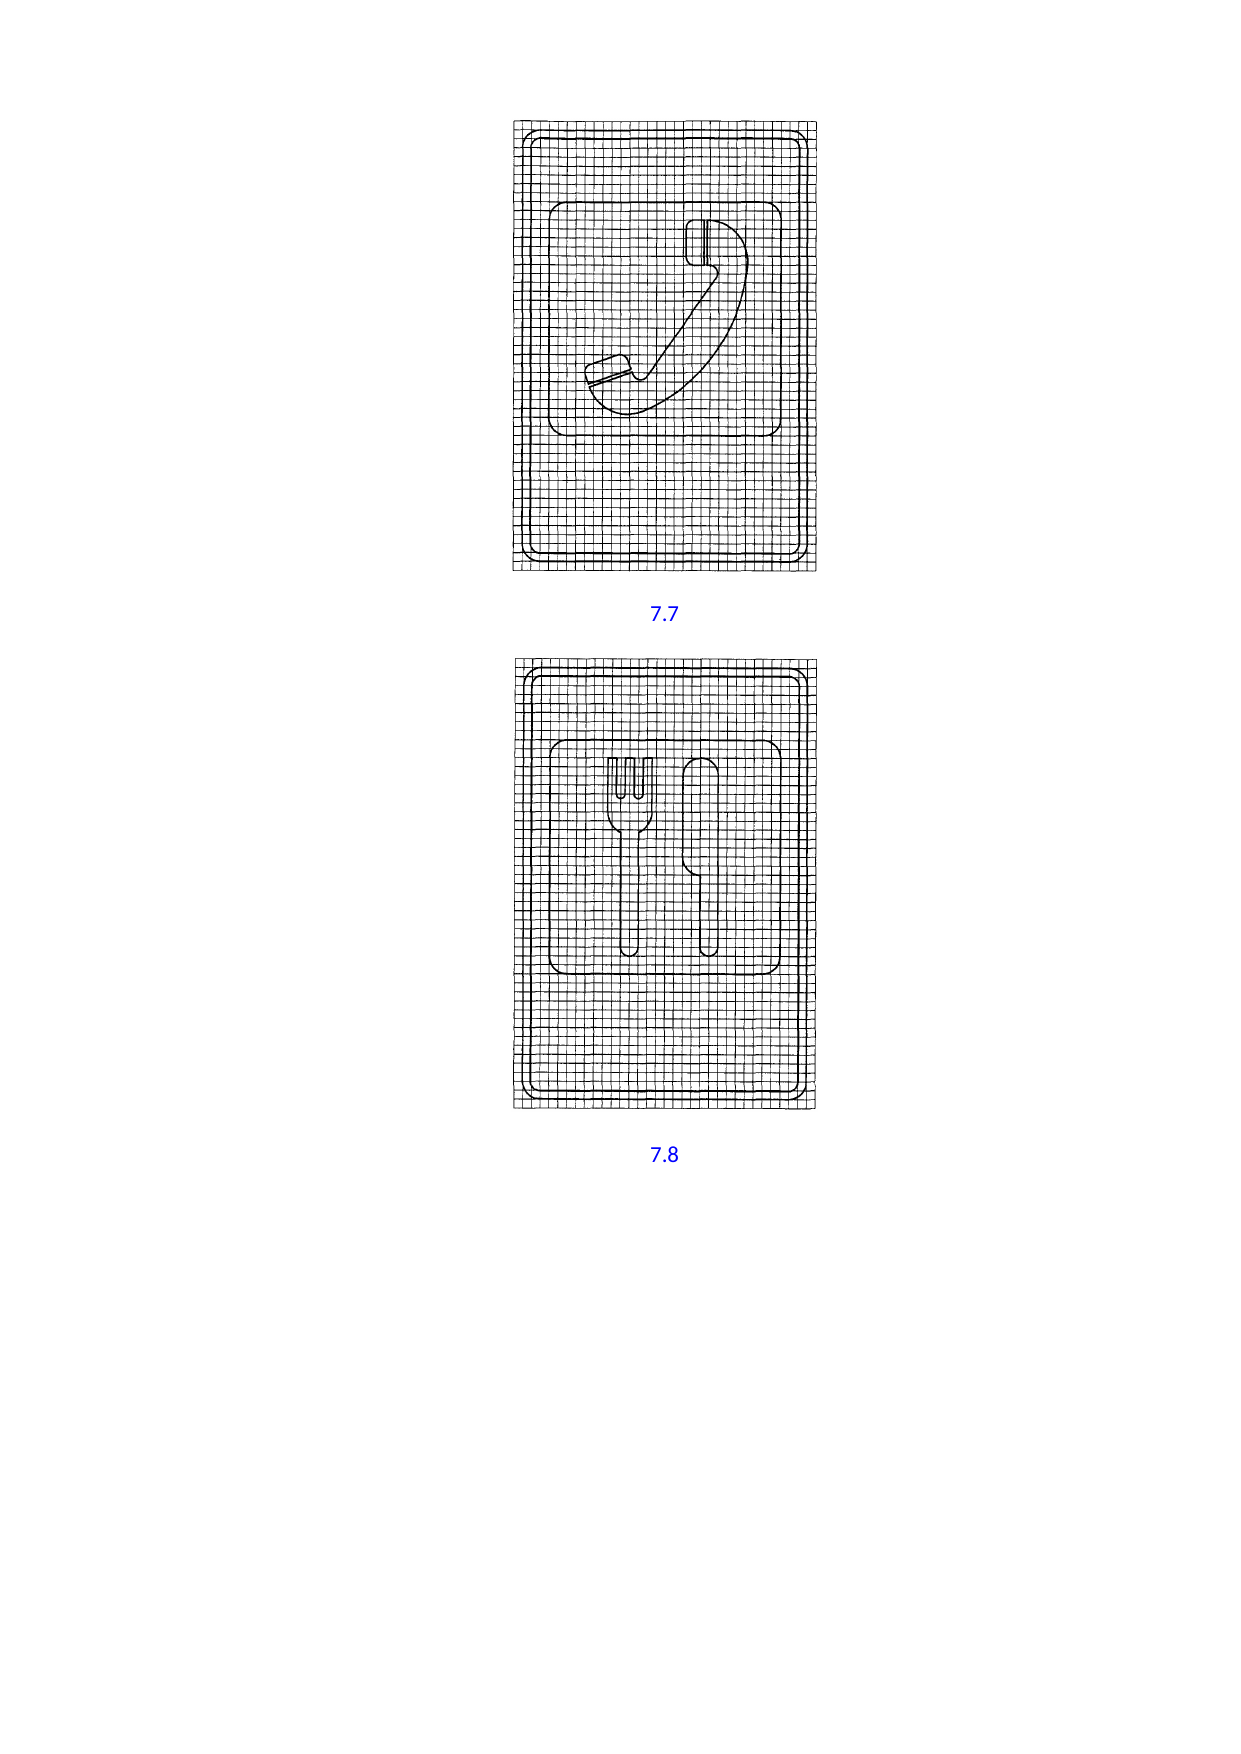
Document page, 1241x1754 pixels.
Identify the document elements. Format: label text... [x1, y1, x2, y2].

picture [511, 655, 818, 1112]
text 7.7 [177, 599, 1152, 627]
picture [511, 118, 818, 572]
text 7.8 [177, 1140, 1152, 1168]
